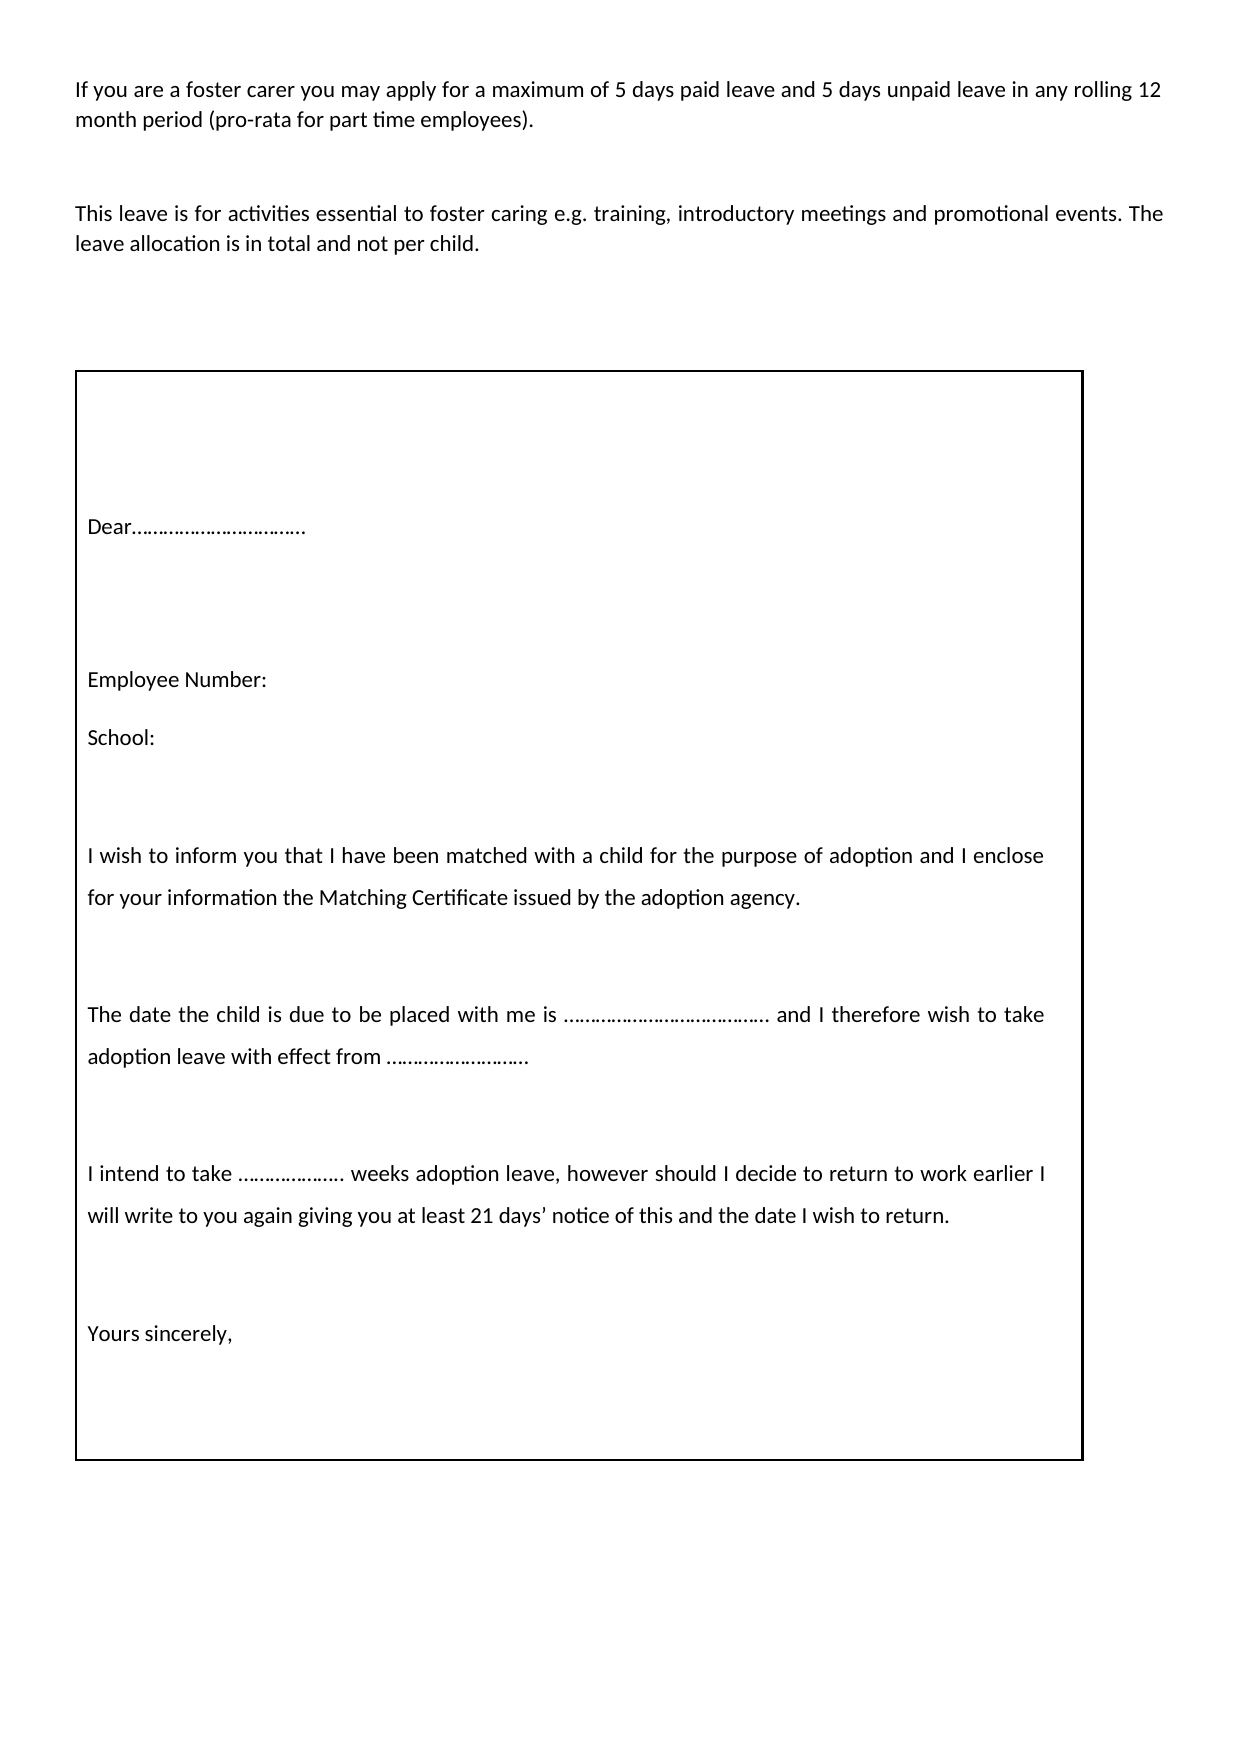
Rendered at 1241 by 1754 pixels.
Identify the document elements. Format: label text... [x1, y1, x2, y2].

table_header Dear…………………………… Employee Number: School: I wish to inform you that I have been matched with a child for the purpose of adoption and I enclose for your information the Matching Certificate issued by the adoption agency. The date the child is due to be placed with me is ………………………………… and I therefore wish to take adoption leave with effect from ……………………… I intend to take ……………….. weeks adoption leave, however should I decide to return to work earlier I will write to you again giving you at least 21 days’ notice of this and the date I wish to return. Yours sincerely, [77, 372, 1081, 1459]
text If you are a foster carer you may apply for a maximum of 5 days paid leave and 5 days unpaid leave in any rolling 12 month period (pro-rata for part time employees). [75, 75, 1165, 133]
text This leave is for activities essential to foster caring e.g. training, introductory meetings and promotional events. The leave allocation is in total and not per child. [75, 199, 1165, 257]
